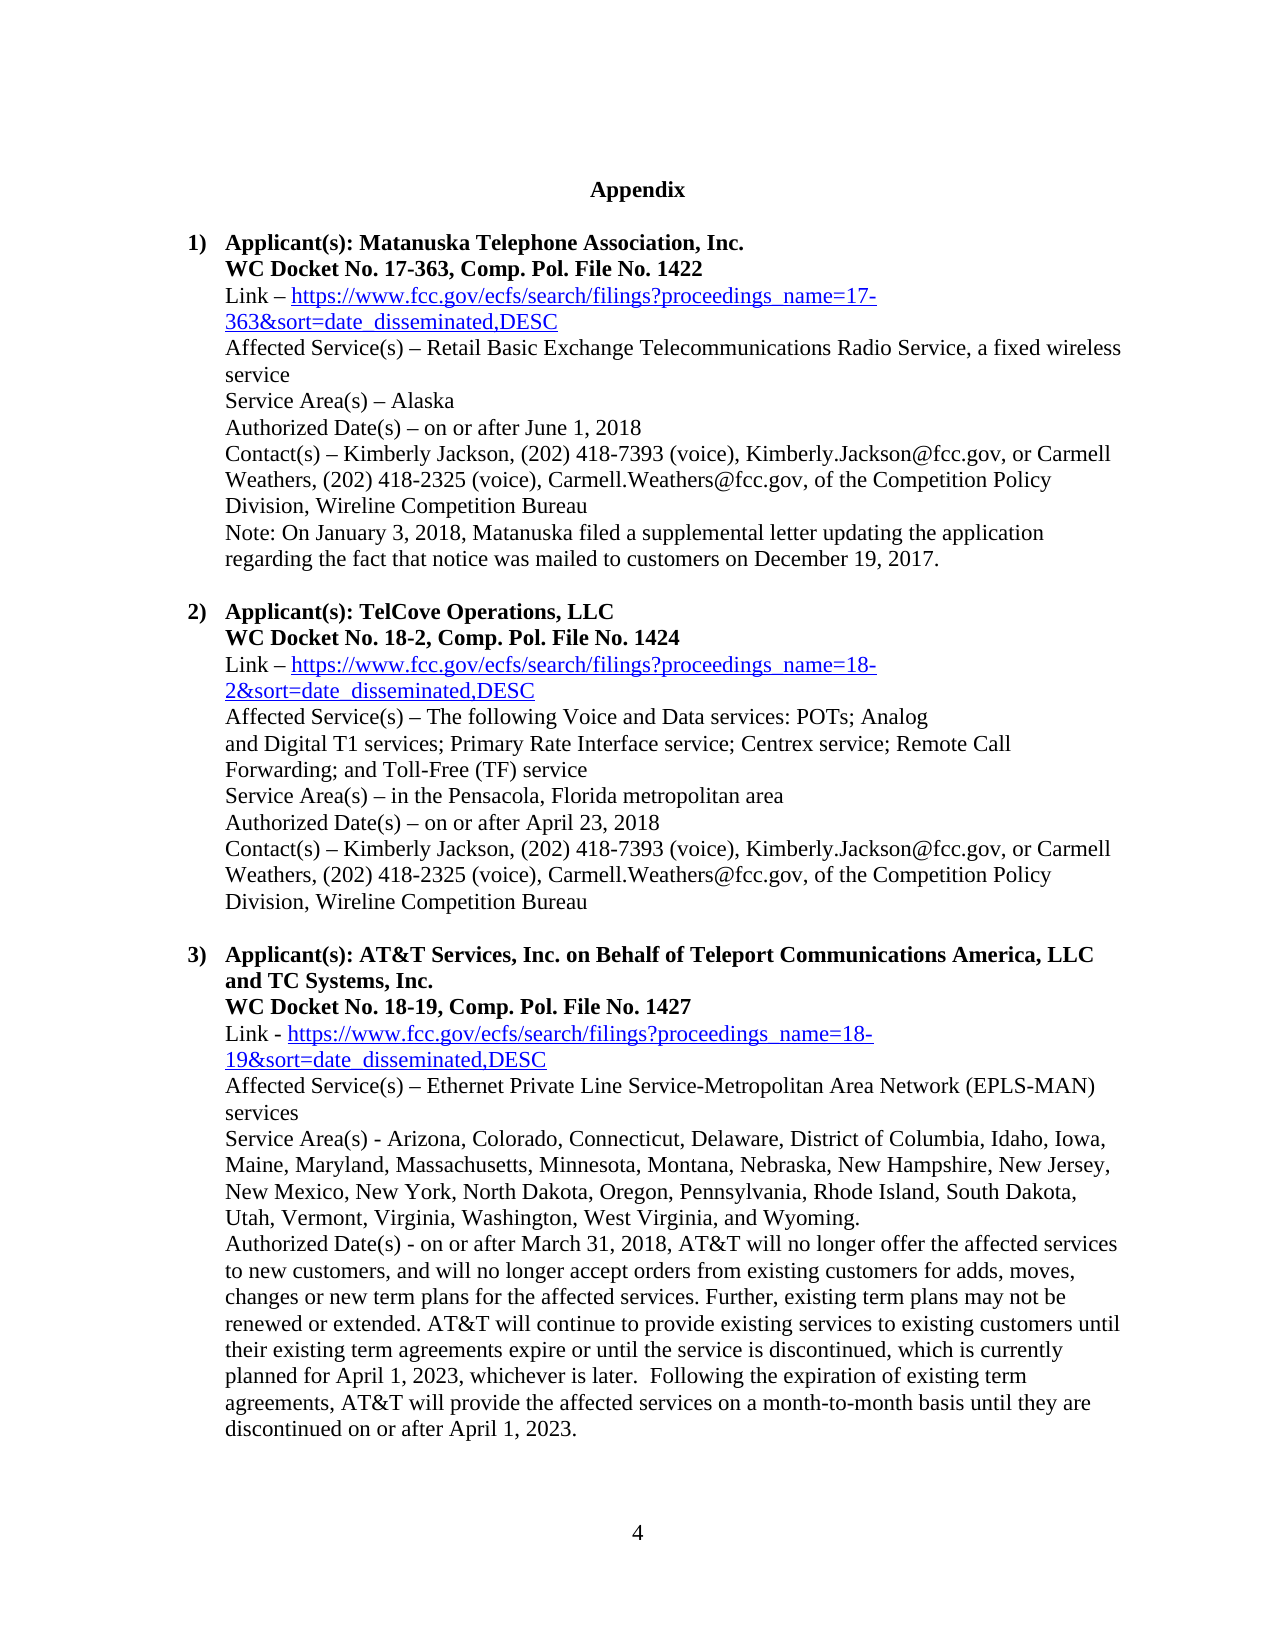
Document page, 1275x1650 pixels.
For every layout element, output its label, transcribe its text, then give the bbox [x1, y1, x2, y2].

list Service Area(s) – in the Pensacola, Florida metropolitan area [225, 782, 1125, 809]
text Authorized Date(s) – on or after June 1, 2018 [150, 413, 1125, 440]
list Link – https://www.fcc.gov/ecfs/search/filings?proceedings_name=18-2&sort=date_disseminated,DESC [225, 651, 1125, 703]
list Link - https://www.fcc.gov/ecfs/search/filings?proceedings_name=18-19&sort=date_disseminated,DESC [225, 1020, 1125, 1072]
list WC Docket No. 18-2, Comp. Pol. File No. 1424 [225, 624, 1125, 651]
list Affected Service(s) – Ethernet Private Line Service-Metropolitan Area Network (EPLS-MAN) services [225, 1072, 1125, 1125]
list Authorized Date(s) - on or after March 31, 2018, AT&T will no longer offer the affected services to new customers, and will no longer accept orders from existing customers for adds, moves, changes or new term plans for the affected services. Further, existing term plans may not be renewed or extended. AT&T will continue to provide existing services to existing customers until their existing term agreements expire or until the service is discontinued, which is currently planned for April 1, 2023, whichever is later. Following the expiration of existing term agreements, AT&T will provide the affected services on a month-to-month basis until they are discontinued on or after April 1, 2023. [225, 1231, 1125, 1441]
list and Digital T1 services; Primary Rate Interface service; Centrex service; Remote Call Forwarding; and Toll-Free (TF) service [225, 730, 1125, 782]
list Applicant(s): AT&T Services, Inc. on Behalf of Teleport Communications America, LLC and TC Systems, Inc. [187, 941, 1125, 993]
list Applicant(s): TelCove Operations, LLC [187, 598, 1125, 624]
list WC Docket No. 18-19, Comp. Pol. File No. 1427 [225, 993, 1125, 1020]
list Affected Service(s) – The following Voice and Data services: POTs; Analog [225, 703, 1125, 730]
list Contact(s) – Kimberly Jackson, (202) 418-7393 (voice), Kimberly.Jackson@fcc.gov, or Carmell Weathers, (202) 418-2325 (voice), Carmell.Weathers@fcc.gov, of the Competition Policy Division, Wireline Competition Bureau [225, 440, 1125, 519]
list Link – https://www.fcc.gov/ecfs/search/filings?proceedings_name=17-363&sort=date_disseminated,DESC [225, 282, 1125, 334]
list Contact(s) – Kimberly Jackson, (202) 418-7393 (voice), Kimberly.Jackson@fcc.gov, or Carmell Weathers, (202) 418-2325 (voice), Carmell.Weathers@fcc.gov, of the Competition Policy Division, Wireline Competition Bureau [225, 835, 1125, 914]
list Service Area(s) - Arizona, Colorado, Connecticut, Delaware, District of Columbia, Idaho, Iowa, Maine, Maryland, Massachusetts, Minnesota, Montana, Nebraska, New Hampshire, New Jersey, New Mexico, New York, North Dakota, Oregon, Pennsylvania, Rhode Island, South Dakota, Utah, Vermont, Virginia, Washington, West Virginia, and Wyoming. [225, 1125, 1125, 1231]
list WC Docket No. 17-363, Comp. Pol. File No. 1422 [225, 255, 1125, 282]
list Affected Service(s) – Retail Basic Exchange Telecommunications Radio Service, a fixed wireless service [225, 334, 1125, 387]
text Appendix [150, 176, 1125, 203]
list Authorized Date(s) – on or after April 23, 2018 [225, 809, 1125, 835]
list Applicant(s): Matanuska Telephone Association, Inc. [187, 229, 1125, 255]
list Note: On January 3, 2018, Matanuska filed a supplemental letter updating the application regarding the fact that notice was mailed to customers on December 19, 2017. [225, 519, 1125, 572]
list Service Area(s) – Alaska [225, 387, 1125, 413]
